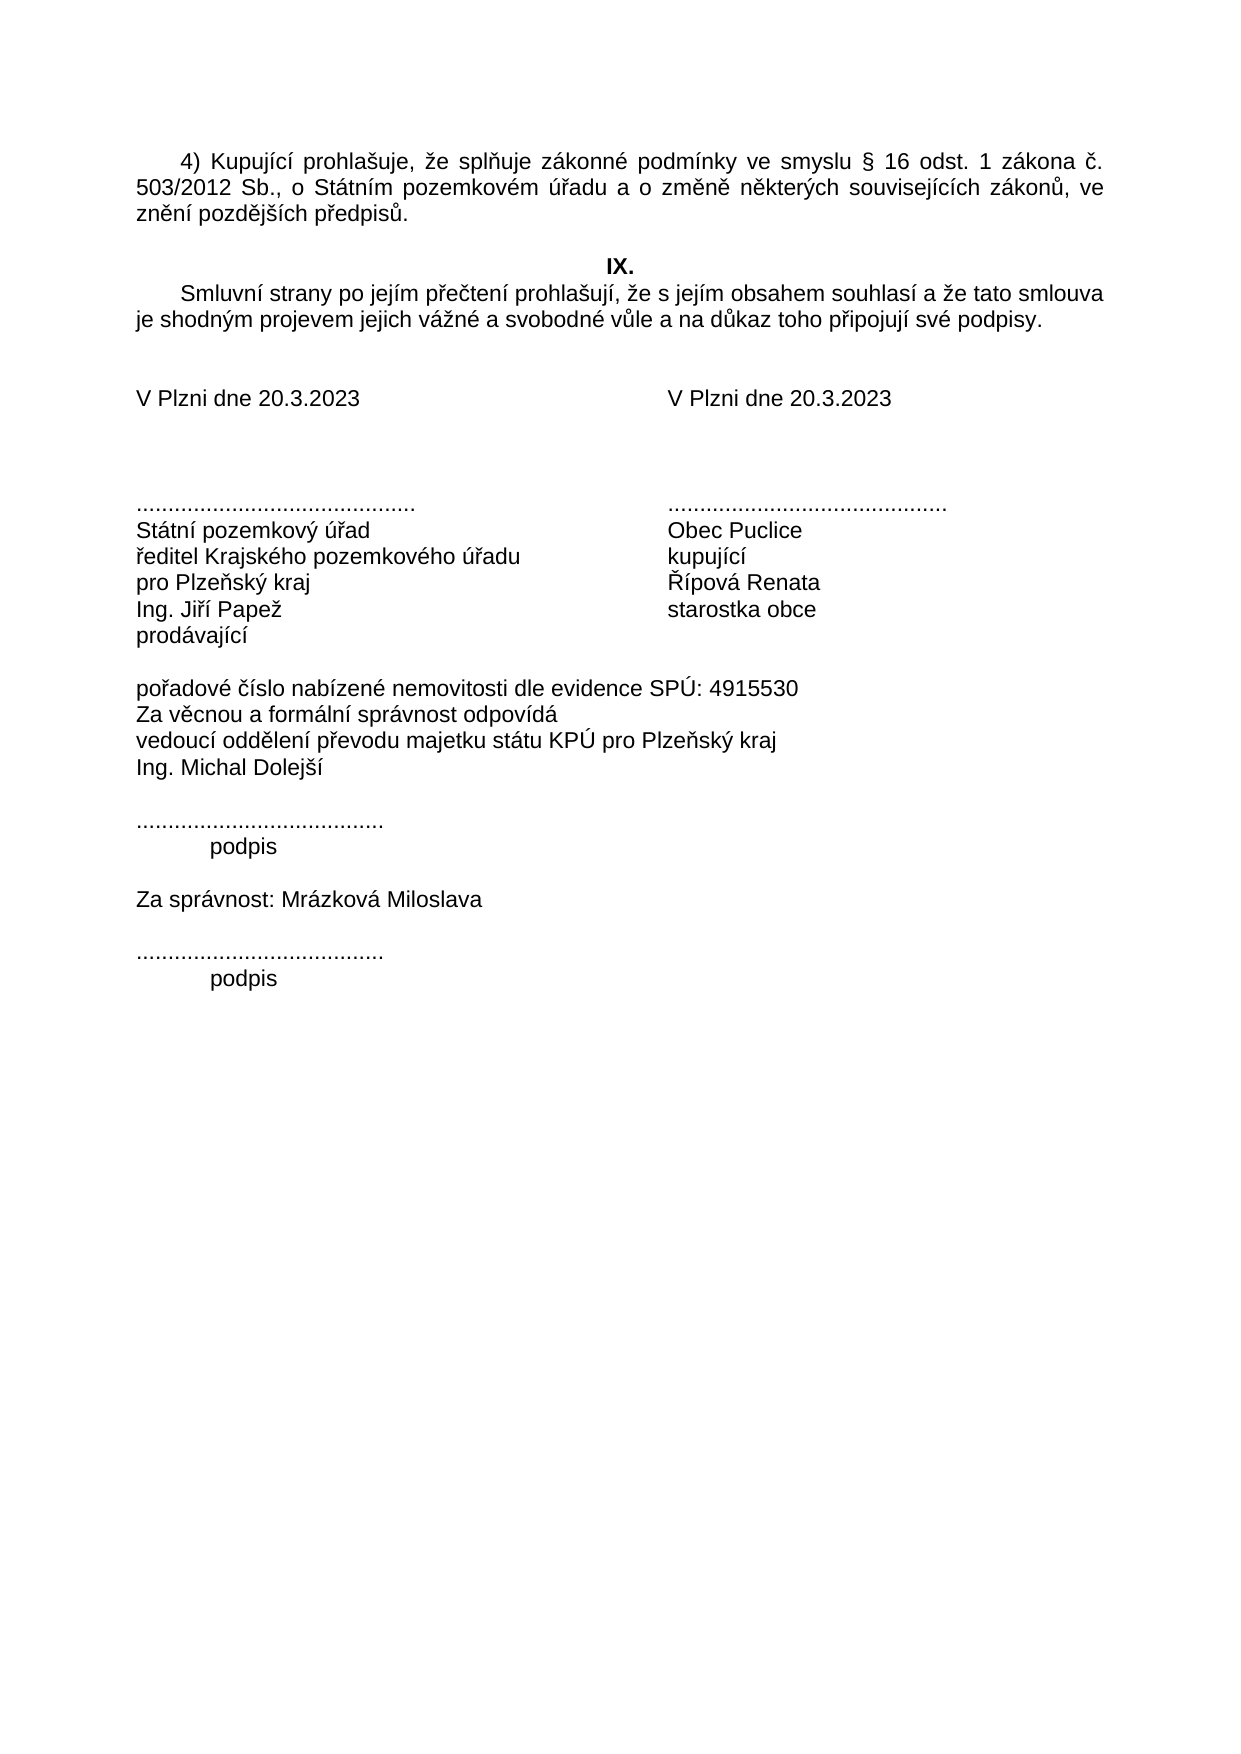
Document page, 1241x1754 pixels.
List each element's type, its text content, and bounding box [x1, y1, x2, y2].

text vedoucí oddělení převodu majetku státu KPÚ pro Plzeňský kraj [136, 727, 1104, 754]
text prodávající [136, 622, 1104, 648]
text pro Plzeňský kraj Řípová Renata [136, 569, 1104, 596]
text ............................................ ............................................ [136, 490, 1104, 517]
text Ing. Jiří Papež starostka obce [136, 596, 1104, 622]
text Za správnost: Mrázková Miloslava [136, 886, 1104, 912]
text ředitel Krajského pozemkového úřadu kupující [136, 543, 1104, 569]
text ....................................... [136, 938, 1104, 965]
text Státní pozemkový úřad Obec Puclice [136, 517, 1104, 543]
text 4) Kupující prohlašuje, že splňuje zákonné podmínky ve smyslu § 16 odst. 1 zákona č. 503/2012 Sb., o Státním pozemkovém úřadu a o změně některých souvisejících zákonů, ve znění pozdějších předpisů. [136, 148, 1104, 227]
text IX. [136, 253, 1104, 279]
text Ing. Michal Dolejší [136, 754, 1104, 780]
text podpis [136, 833, 1104, 859]
text pořadové číslo nabízené nemovitosti dle evidence SPÚ: 4915530 [136, 675, 1104, 701]
text podpis [136, 965, 1104, 991]
text V Plzni dne 20.3.2023 V Plzni dne 20.3.2023 [136, 385, 1104, 411]
text Za věcnou a formální správnost odpovídá [136, 701, 1104, 727]
text Smluvní strany po jejím přečtení prohlašují, že s jejím obsahem souhlasí a že tato smlouva je shodným projevem jejich vážné a svobodné vůle a na důkaz toho připojují své podpisy. [136, 279, 1104, 332]
text ....................................... [136, 807, 1104, 833]
